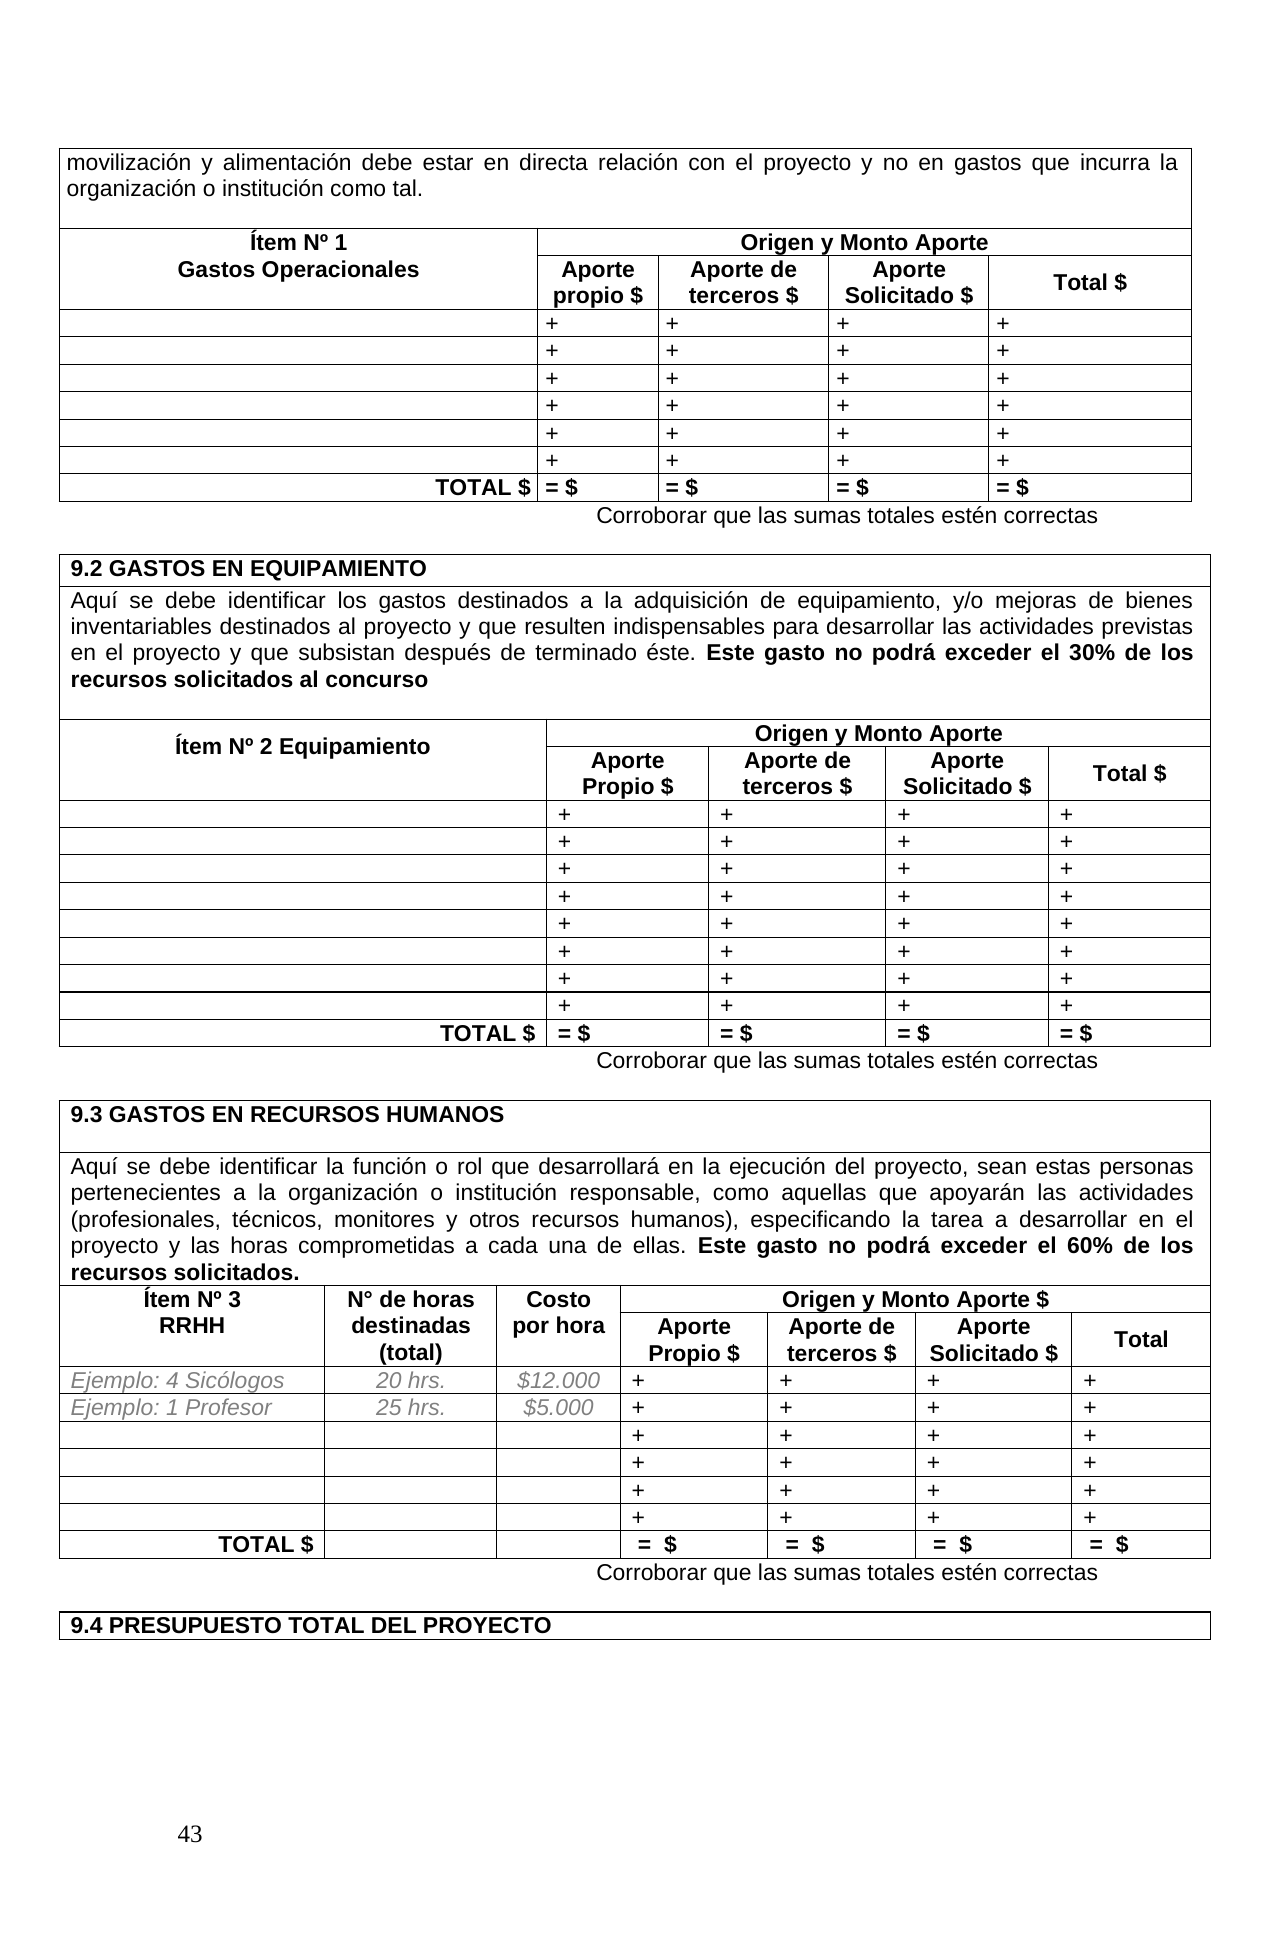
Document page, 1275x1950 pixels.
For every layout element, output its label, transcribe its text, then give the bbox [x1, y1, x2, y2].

table_cell + [829, 310, 988, 336]
table_cell + [916, 1367, 1071, 1393]
table_cell [497, 1504, 620, 1530]
table_cell $5.000 [497, 1394, 620, 1421]
table_cell 25 hrs. [325, 1394, 496, 1421]
table_cell + [886, 965, 1048, 991]
table_cell [60, 855, 546, 882]
table_cell + [886, 828, 1048, 854]
table_cell + [1049, 993, 1210, 1019]
table_cell + [709, 801, 885, 827]
table_cell TOTAL $ [60, 474, 537, 501]
table_cell + [768, 1504, 915, 1530]
table_cell Ejemplo: 4 Sicólogos [60, 1367, 324, 1393]
table_cell = $ [829, 474, 988, 501]
table_cell [60, 1449, 324, 1476]
table_cell = $ [989, 474, 1191, 501]
table_cell + [829, 420, 988, 446]
table_cell [60, 1477, 324, 1503]
table_cell + [989, 337, 1191, 364]
table_cell + [1049, 855, 1210, 882]
table_cell Aporte de terceros $ [659, 256, 828, 309]
table_cell + [989, 420, 1191, 446]
table_cell + [709, 938, 885, 964]
text Corroborar que las sumas totales estén correctas [177, 502, 1098, 528]
table_cell + [768, 1422, 915, 1448]
table_cell + [916, 1422, 1071, 1448]
table_cell + [829, 447, 988, 473]
table_cell + [538, 392, 658, 418]
table_cell + [768, 1477, 915, 1503]
table_cell [60, 337, 537, 364]
table_cell + [989, 447, 1191, 473]
table_cell Ítem Nº 3 RRHH [60, 1286, 324, 1366]
table_cell + [659, 337, 828, 364]
table_cell + [768, 1394, 915, 1421]
table_cell + [916, 1477, 1071, 1503]
text Corroborar que las sumas totales estén correctas [177, 1559, 1098, 1585]
table_cell + [547, 993, 708, 1019]
table_cell = $ [886, 1020, 1048, 1046]
table_cell Aporte Solicitado $ [829, 256, 988, 309]
table_cell + [659, 420, 828, 446]
table_cell [60, 420, 537, 446]
table_cell Total $ [1049, 747, 1210, 799]
table_cell + [709, 910, 885, 937]
table_cell [60, 801, 546, 827]
table_cell [60, 365, 537, 391]
table_cell [60, 1504, 324, 1530]
table_cell [60, 883, 546, 909]
table_cell [60, 993, 546, 1019]
table_cell + [1072, 1449, 1210, 1476]
table_cell [60, 965, 546, 991]
table_cell + [886, 855, 1048, 882]
table_cell + [886, 910, 1048, 937]
table_cell + [886, 938, 1048, 964]
table_cell + [538, 310, 658, 336]
table_cell + [709, 993, 885, 1019]
table_cell + [621, 1394, 767, 1421]
table_cell + [1049, 883, 1210, 909]
table_cell [497, 1531, 620, 1558]
table_cell + [989, 392, 1191, 418]
table_cell + [829, 392, 988, 418]
table_cell = $ [538, 474, 658, 501]
table_cell + [659, 392, 828, 418]
table_cell + [886, 993, 1048, 1019]
table_header 9.3 GASTOS EN RECURSOS HUMANOS [60, 1101, 1210, 1152]
table_cell + [621, 1504, 767, 1530]
table_cell + [547, 965, 708, 991]
table_cell + [916, 1449, 1071, 1476]
table_cell + [916, 1394, 1071, 1421]
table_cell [60, 149, 1191, 228]
table_cell + [538, 365, 658, 391]
table_cell TOTAL $ [60, 1020, 546, 1046]
table_cell [325, 1422, 496, 1448]
table_cell + [547, 883, 708, 909]
table_cell + [621, 1422, 767, 1448]
table_cell = $ [547, 1020, 708, 1046]
table_cell + [538, 420, 658, 446]
table_cell + [829, 365, 988, 391]
table_cell [325, 1531, 496, 1558]
table_cell + [989, 310, 1191, 336]
table_cell N° de horas destinadas (total) [325, 1286, 496, 1366]
table_cell = $ [621, 1531, 767, 1558]
table_cell + [547, 801, 708, 827]
table_cell Aporte de terceros $ [768, 1313, 915, 1366]
table_cell + [621, 1449, 767, 1476]
table_cell Aporte Solicitado $ [916, 1313, 1071, 1366]
table_cell Ejemplo: 1 Profesor [60, 1394, 324, 1421]
table_cell + [659, 447, 828, 473]
table_cell [60, 910, 546, 937]
table_cell + [1049, 965, 1210, 991]
table_cell + [538, 447, 658, 473]
table_cell Total $ [989, 256, 1191, 309]
table_cell + [547, 938, 708, 964]
table_cell = $ [916, 1531, 1071, 1558]
table_cell + [709, 828, 885, 854]
table_cell + [1049, 801, 1210, 827]
table_cell [325, 1477, 496, 1503]
table_cell + [547, 828, 708, 854]
table_cell Total [1072, 1313, 1210, 1366]
table_cell + [1072, 1504, 1210, 1530]
table_cell + [547, 910, 708, 937]
table_cell + [1049, 938, 1210, 964]
table_cell TOTAL $ [60, 1531, 324, 1558]
table_cell + [916, 1504, 1071, 1530]
table_cell = $ [659, 474, 828, 501]
table_cell Aporte Propio $ [547, 747, 708, 799]
table_cell [60, 938, 546, 964]
table_cell $12.000 [497, 1367, 620, 1393]
table_cell + [1049, 828, 1210, 854]
table_cell + [709, 883, 885, 909]
table_cell Aquí se debe identificar la función o rol que desarrollará en la ejecución del proyecto, sean estas personas pertenecientes a la organización o institución responsable, como aquellas que apoyarán las actividades (profesionales, técnicos, monitores y otros recursos humanos), especificando la tarea a desarrollar en el proyecto y las horas comprometidas a cada una de ellas. Este gasto no podrá exceder el 60% de los recursos solicitados. [60, 1153, 1210, 1285]
table_cell + [1049, 910, 1210, 937]
table_cell Aporte propio $ [538, 256, 658, 309]
table_cell [60, 392, 537, 418]
table_cell + [1072, 1422, 1210, 1448]
table_cell + [538, 337, 658, 364]
table_cell [325, 1504, 496, 1530]
table_cell + [829, 337, 988, 364]
table_cell Ítem Nº 2 Equipamiento [60, 720, 546, 799]
table_cell + [659, 310, 828, 336]
table_cell [497, 1477, 620, 1503]
table_cell + [886, 883, 1048, 909]
table_cell Origen y Monto Aporte [538, 229, 1191, 255]
table_cell Aporte Solicitado $ [886, 747, 1048, 799]
table_cell [60, 310, 537, 336]
table_cell [60, 447, 537, 473]
table_cell + [709, 965, 885, 991]
table_cell Origen y Monto Aporte [547, 720, 1210, 746]
table_cell + [709, 855, 885, 882]
table_cell + [768, 1449, 915, 1476]
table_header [60, 1613, 1210, 1639]
table_cell = $ [1049, 1020, 1210, 1046]
table_cell Costo por hora [497, 1286, 620, 1366]
table_cell + [1072, 1477, 1210, 1503]
table_cell = $ [1072, 1531, 1210, 1558]
table_cell Origen y Monto Aporte $ [621, 1286, 1210, 1312]
table_header 9.2 GASTOS EN EQUIPAMIENTO [60, 555, 1210, 586]
text Corroborar que las sumas totales estén correctas [177, 1047, 1098, 1073]
table_cell + [886, 801, 1048, 827]
table_cell + [1072, 1394, 1210, 1421]
table_cell Aquí se debe identificar los gastos destinados a la adquisición de equipamiento, y/o mejoras de bienes inventariables destinados al proyecto y que resulten indispensables para desarrollar las actividades previstas en el proyecto y que subsistan después de terminado éste. Este gasto no podrá exceder el 30% de los recursos solicitados al concurso [60, 587, 1210, 718]
table_cell 20 hrs. [325, 1367, 496, 1393]
table_cell = $ [709, 1020, 885, 1046]
table_cell + [621, 1367, 767, 1393]
table_cell [497, 1449, 620, 1476]
table_cell = $ [768, 1531, 915, 1558]
table_cell + [989, 365, 1191, 391]
table_cell Aporte de terceros $ [709, 747, 885, 799]
table_cell [60, 1422, 324, 1448]
table_cell [497, 1422, 620, 1448]
table_cell [60, 828, 546, 854]
table_cell + [659, 365, 828, 391]
table_cell + [547, 855, 708, 882]
table_cell + [1072, 1367, 1210, 1393]
table_cell Aporte Propio $ [621, 1313, 767, 1366]
table_cell [325, 1449, 496, 1476]
table_cell + [768, 1367, 915, 1393]
table_cell + [621, 1477, 767, 1503]
table_cell Ítem Nº 1 Gastos Operacionales [60, 229, 537, 309]
